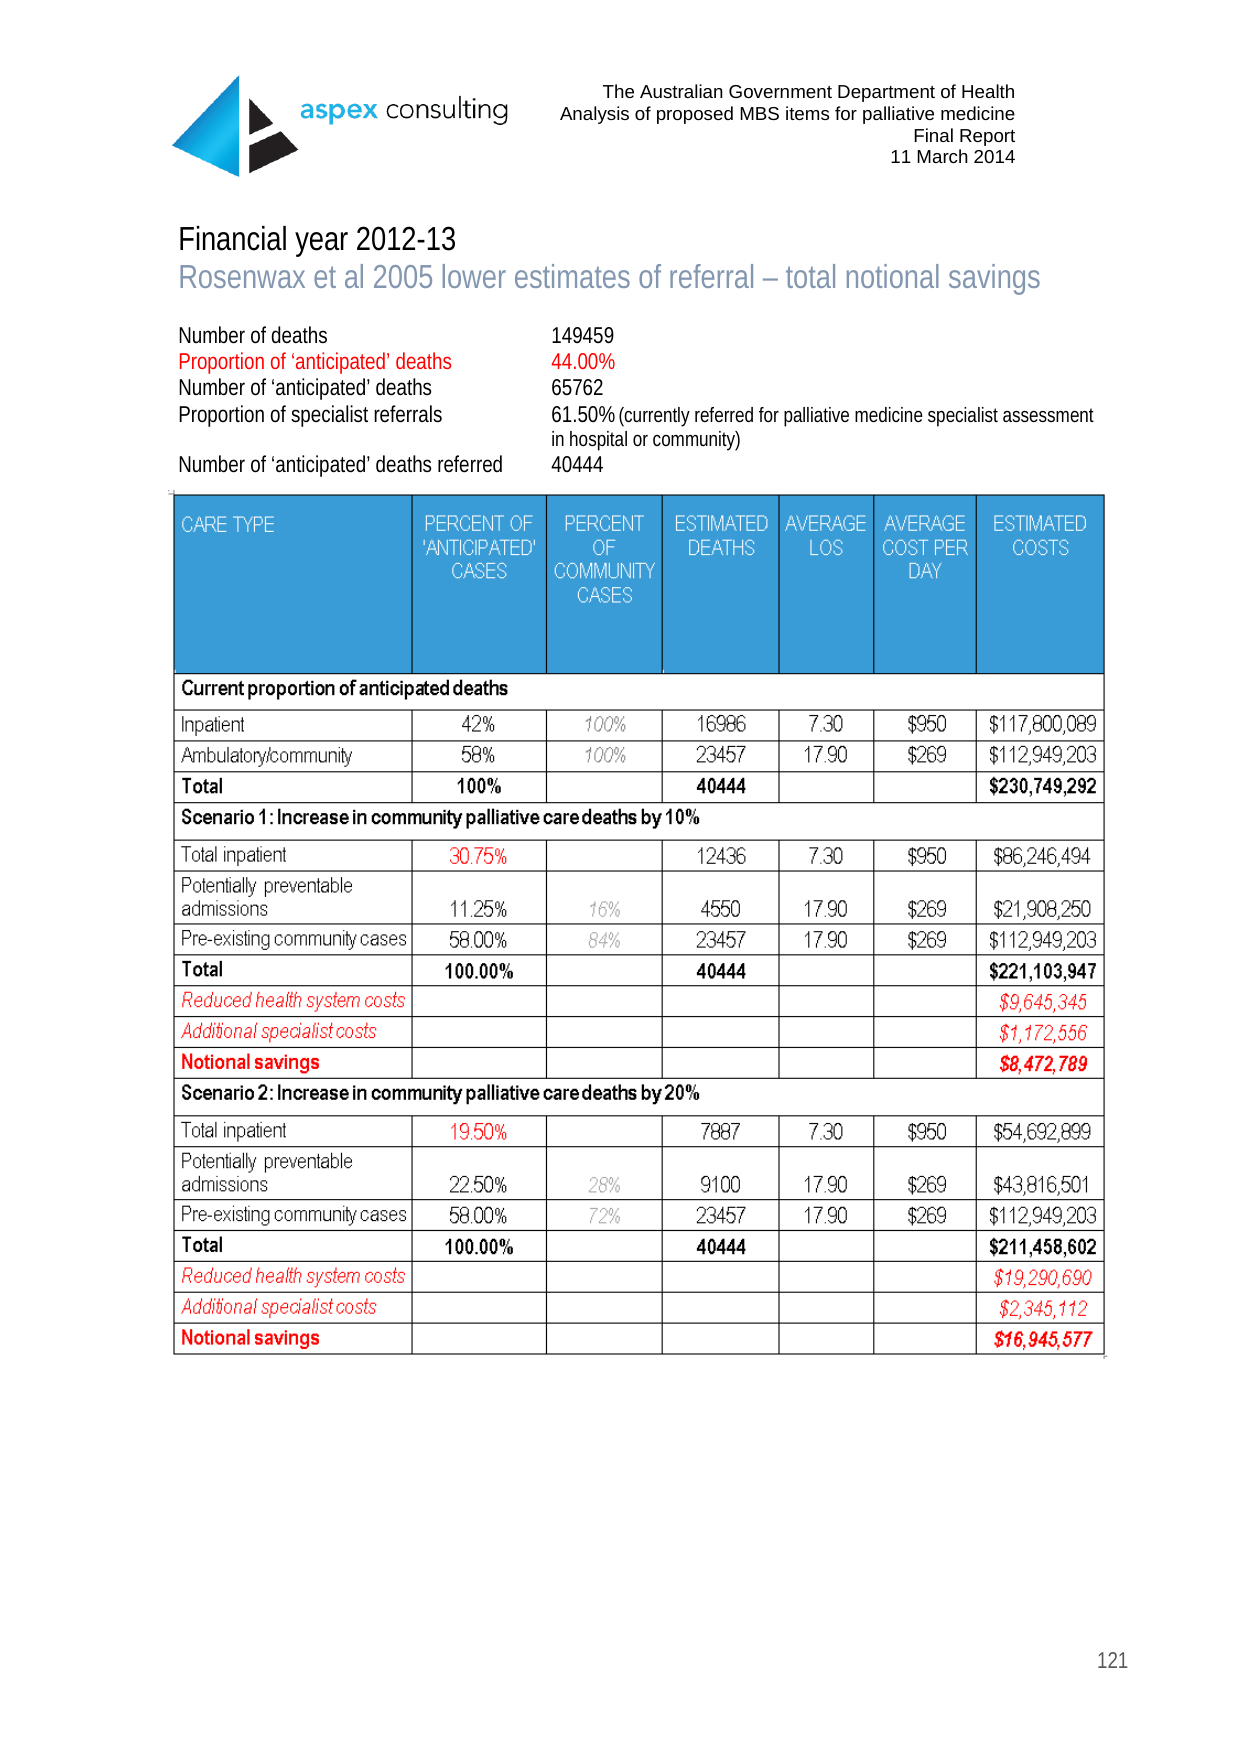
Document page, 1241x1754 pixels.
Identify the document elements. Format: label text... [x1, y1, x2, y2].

picture [168, 490, 1108, 1359]
text Rosenwax et al 2005 lower estimates of referral – total notional savings [178, 257, 1107, 295]
picture [168, 73, 535, 194]
text Financial year 2012-13 [178, 219, 1107, 257]
text Proportion of ‘anticipated’ deaths 44.00% [178, 348, 1107, 374]
text Number of ‘anticipated’ deaths referred 40444 [178, 451, 1107, 477]
text Number of ‘anticipated’ deaths 65762 [178, 374, 1107, 401]
text Number of deaths 149459 [178, 322, 1107, 348]
text Proportion of specialist referrals 61.50% (currently referred for palliative medicine specialist assessment in hospital or community) [178, 401, 1107, 451]
